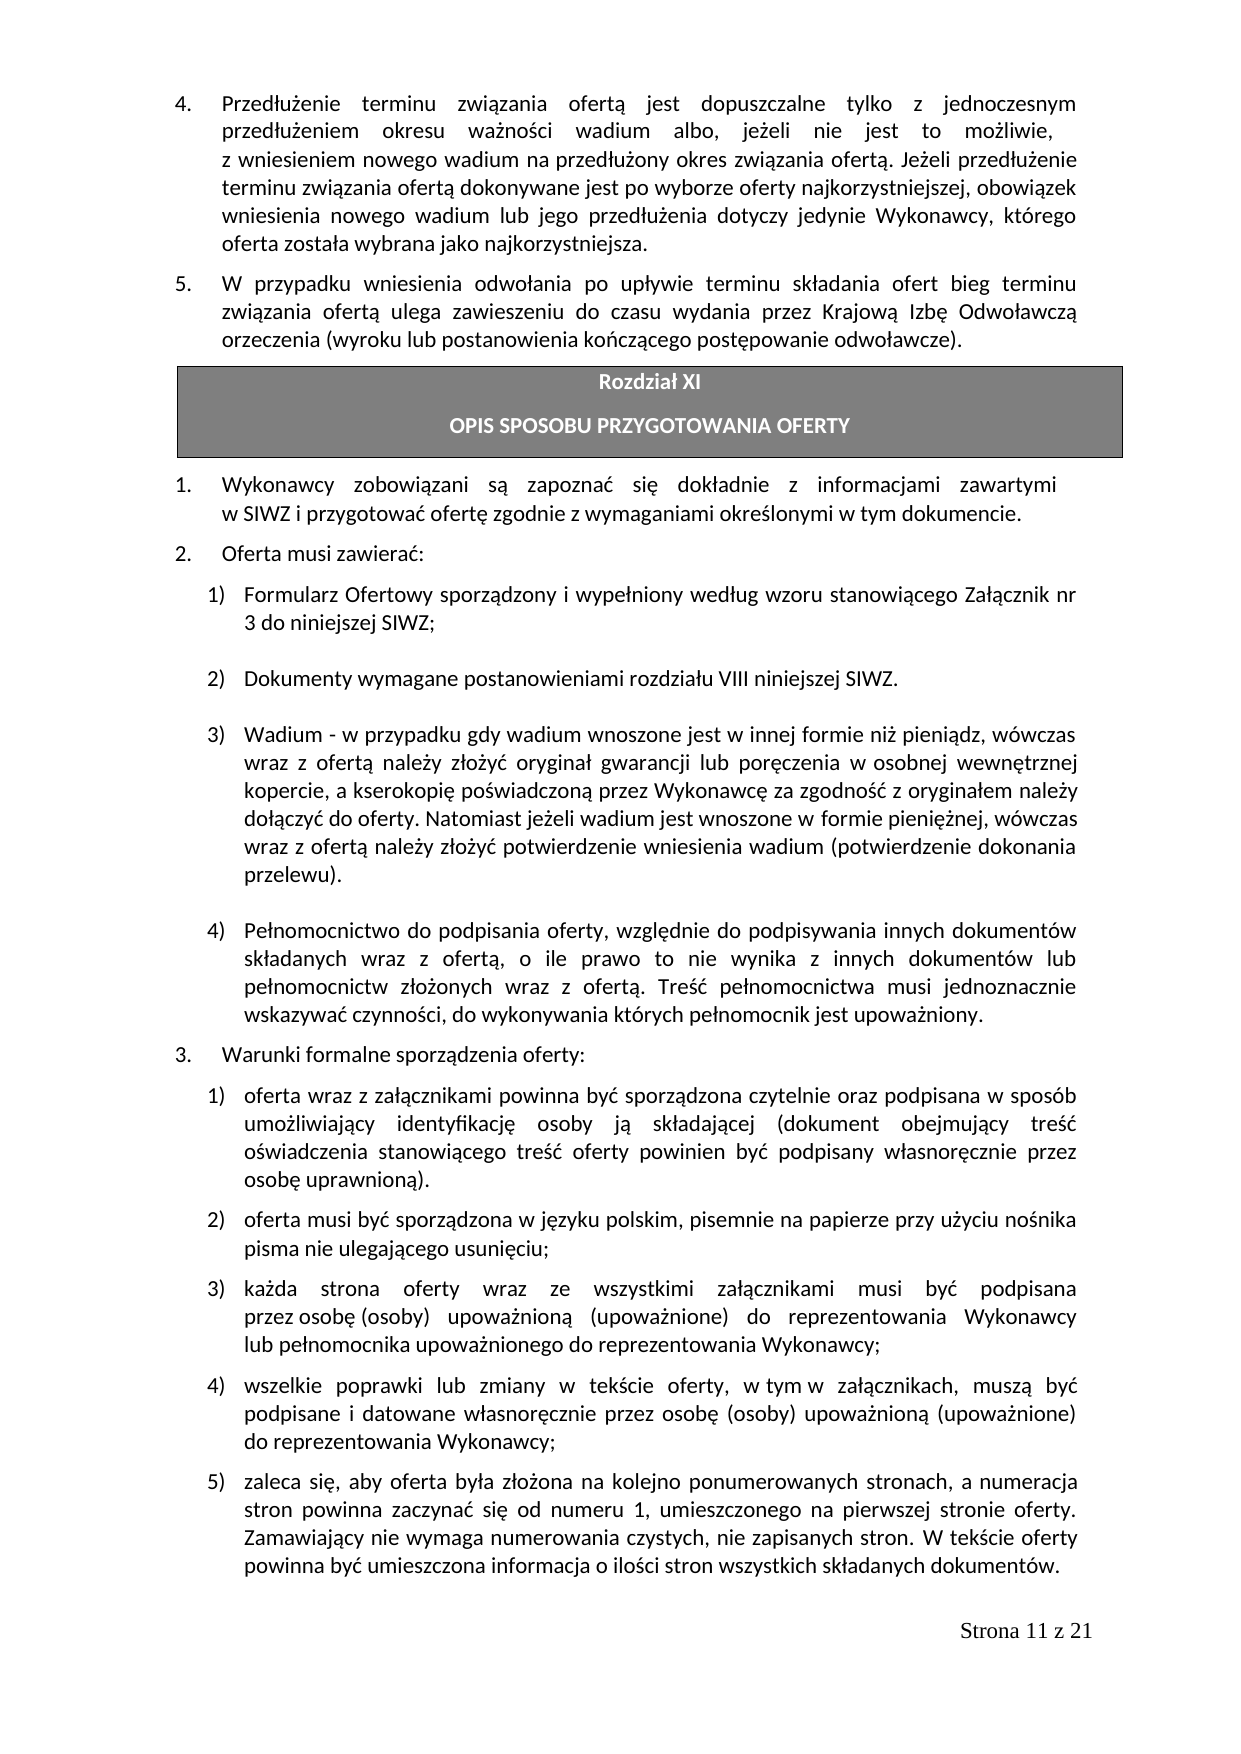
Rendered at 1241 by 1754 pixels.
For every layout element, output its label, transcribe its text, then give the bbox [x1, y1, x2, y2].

list Oferta musi zawierać: [192, 539, 1078, 567]
list Warunki formalne sporządzenia oferty: [192, 1041, 1078, 1068]
list Pełnomocnictwo do podpisania oferty, względnie do podpisywania innych dokumentów składanych wraz z ofertą, o ile prawo to nie wynika z innych dokumentów lub pełnomocnictw złożonych wraz z ofertą. Treść pełnomocnictwa musi jednoznacznie wskazywać czynności, do wykonywania których pełnomocnik jest upoważniony. [207, 916, 1078, 1028]
list W przypadku wniesienia odwołania po upływie terminu składania ofert bieg terminu związania ofertą ulega zawieszeniu do czasu wydania przez Krajową Izbę Odwoławczą orzeczenia (wyroku lub postanowienia kończącego postępowanie odwoławcze). [192, 269, 1078, 353]
list oferta wraz z załącznikami powinna być sporządzona czytelnie oraz podpisana w sposób umożliwiający identyfikację osoby ją składającej (dokument obejmujący treść oświadczenia stanowiącego treść oferty powinien być podpisany własnoręcznie przez osobę uprawnioną). [207, 1081, 1078, 1193]
list Przedłużenie terminu związania ofertą jest dopuszczalne tylko z jednoczesnym przedłużeniem okresu ważności wadium albo, jeżeli nie jest to możliwie, z wniesieniem nowego wadium na przedłużony okres związania ofertą. Jeżeli przedłużenie terminu związania ofertą dokonywane jest po wyborze oferty najkorzystniejszej, obowiązek wniesienia nowego wadium lub jego przedłużenia dotyczy jedynie Wykonawcy, którego oferta została wybrana jako najkorzystniejsza. [192, 89, 1078, 257]
list Dokumenty wymagane postanowieniami rozdziału VIII niniejszej SIWZ. [207, 664, 1078, 692]
list każda strona oferty wraz ze wszystkimi załącznikami musi być podpisana przez osobę (osoby) upoważnioną (upoważnione) do reprezentowania Wykonawcy lub pełnomocnika upoważnionego do reprezentowania Wykonawcy; [207, 1274, 1078, 1358]
list Formularz Ofertowy sporządzony i wypełniony według wzoru stanowiącego Załącznik nr 3 do niniejszej SIWZ; [207, 580, 1078, 636]
list Wadium - w przypadku gdy wadium wnoszone jest w innej formie niż pieniądz, wówczas wraz z ofertą należy złożyć oryginał gwarancji lub poręczenia w osobnej wewnętrznej kopercie, a kserokopię poświadczoną przez Wykonawcę za zgodność z oryginałem należy dołączyć do oferty. Natomiast jeżeli wadium jest wnoszone w formie pieniężnej, wówczas wraz z ofertą należy złożyć potwierdzenie wniesienia wadium (potwierdzenie dokonania przelewu). [207, 720, 1078, 888]
list wszelkie poprawki lub zmiany w tekście oferty, w tym w załącznikach, muszą być podpisane i datowane własnoręcznie przez osobę (osoby) upoważnioną (upoważnione) do reprezentowania Wykonawcy; [207, 1371, 1078, 1455]
list Wykonawcy zobowiązani są zapoznać się dokładnie z informacjami zawartymi w SIWZ i przygotować ofertę zgodnie z wymaganiami określonymi w tym dokumencie. [192, 471, 1078, 527]
list zaleca się, aby oferta była złożona na kolejno ponumerowanych stronach, a numeracja stron powinna zaczynać się od numeru 1, umieszczonego na pierwszej stronie oferty. Zamawiający nie wymaga numerowania czystych, nie zapisanych stron. W tekście oferty powinna być umieszczona informacja o ilości stron wszystkich składanych dokumentów. [207, 1467, 1078, 1579]
table_header Rozdział XI OPIS SPOSOBU PRZYGOTOWANIA OFERTY [178, 367, 1122, 457]
list oferta musi być sporządzona w języku polskim, pisemnie na papierze przy użyciu nośnika pisma nie ulegającego usunięciu; [207, 1206, 1078, 1262]
